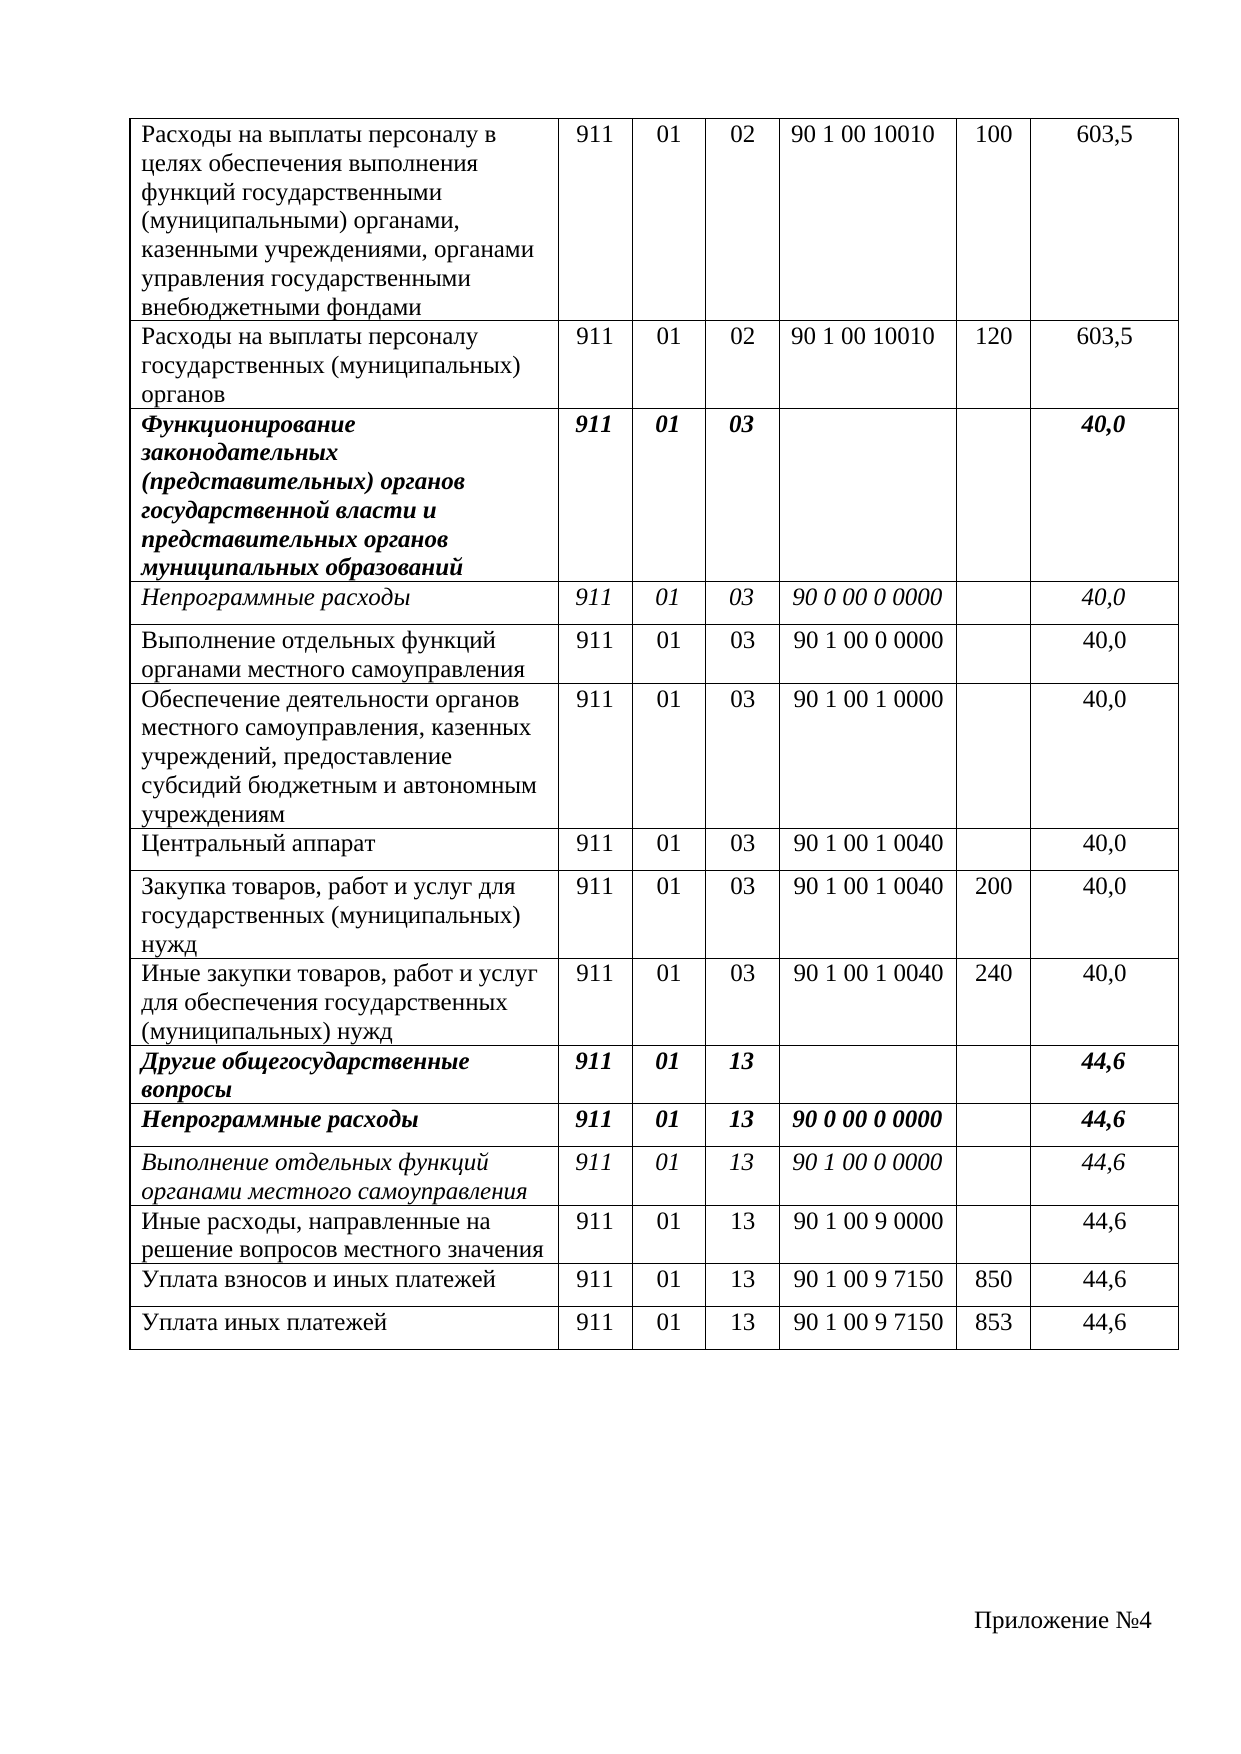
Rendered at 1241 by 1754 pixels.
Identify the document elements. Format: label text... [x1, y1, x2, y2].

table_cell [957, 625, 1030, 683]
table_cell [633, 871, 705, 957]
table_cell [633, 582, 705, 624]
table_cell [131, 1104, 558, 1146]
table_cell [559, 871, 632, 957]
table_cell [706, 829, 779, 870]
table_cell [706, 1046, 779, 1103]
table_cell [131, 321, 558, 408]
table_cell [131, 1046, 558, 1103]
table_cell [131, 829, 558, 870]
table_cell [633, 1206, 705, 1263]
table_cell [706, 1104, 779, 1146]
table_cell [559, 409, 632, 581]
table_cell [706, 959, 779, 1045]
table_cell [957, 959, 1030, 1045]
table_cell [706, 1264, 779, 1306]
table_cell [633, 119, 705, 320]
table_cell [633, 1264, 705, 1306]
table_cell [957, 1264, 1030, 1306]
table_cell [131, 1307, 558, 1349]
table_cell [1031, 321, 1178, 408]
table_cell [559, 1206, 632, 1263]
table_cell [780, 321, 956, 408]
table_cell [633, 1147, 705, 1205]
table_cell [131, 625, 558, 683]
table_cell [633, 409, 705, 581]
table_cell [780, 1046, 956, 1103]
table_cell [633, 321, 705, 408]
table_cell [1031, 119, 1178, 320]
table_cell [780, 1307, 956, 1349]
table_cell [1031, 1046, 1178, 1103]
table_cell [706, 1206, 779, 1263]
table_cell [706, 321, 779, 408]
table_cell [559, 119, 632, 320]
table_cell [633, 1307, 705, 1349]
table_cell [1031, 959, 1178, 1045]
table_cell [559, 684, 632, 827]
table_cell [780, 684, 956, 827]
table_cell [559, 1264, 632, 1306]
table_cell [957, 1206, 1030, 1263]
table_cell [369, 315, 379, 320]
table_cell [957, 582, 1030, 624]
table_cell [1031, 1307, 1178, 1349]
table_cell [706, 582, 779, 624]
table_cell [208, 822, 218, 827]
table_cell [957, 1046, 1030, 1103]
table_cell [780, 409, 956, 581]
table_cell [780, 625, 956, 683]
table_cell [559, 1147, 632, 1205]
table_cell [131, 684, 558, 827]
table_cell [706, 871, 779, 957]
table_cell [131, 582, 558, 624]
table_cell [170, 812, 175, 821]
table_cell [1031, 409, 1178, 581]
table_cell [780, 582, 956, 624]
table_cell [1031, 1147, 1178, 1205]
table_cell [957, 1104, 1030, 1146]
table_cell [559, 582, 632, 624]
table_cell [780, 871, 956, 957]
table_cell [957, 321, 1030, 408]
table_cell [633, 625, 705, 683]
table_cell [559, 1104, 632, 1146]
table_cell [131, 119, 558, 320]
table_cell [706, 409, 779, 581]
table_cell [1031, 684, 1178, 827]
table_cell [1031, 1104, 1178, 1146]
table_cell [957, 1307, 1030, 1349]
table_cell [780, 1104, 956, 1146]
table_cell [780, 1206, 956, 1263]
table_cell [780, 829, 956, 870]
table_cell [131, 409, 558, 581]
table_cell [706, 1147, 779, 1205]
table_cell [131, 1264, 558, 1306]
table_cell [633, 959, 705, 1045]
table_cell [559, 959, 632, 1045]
text Приложение №4 [177, 1605, 1152, 1634]
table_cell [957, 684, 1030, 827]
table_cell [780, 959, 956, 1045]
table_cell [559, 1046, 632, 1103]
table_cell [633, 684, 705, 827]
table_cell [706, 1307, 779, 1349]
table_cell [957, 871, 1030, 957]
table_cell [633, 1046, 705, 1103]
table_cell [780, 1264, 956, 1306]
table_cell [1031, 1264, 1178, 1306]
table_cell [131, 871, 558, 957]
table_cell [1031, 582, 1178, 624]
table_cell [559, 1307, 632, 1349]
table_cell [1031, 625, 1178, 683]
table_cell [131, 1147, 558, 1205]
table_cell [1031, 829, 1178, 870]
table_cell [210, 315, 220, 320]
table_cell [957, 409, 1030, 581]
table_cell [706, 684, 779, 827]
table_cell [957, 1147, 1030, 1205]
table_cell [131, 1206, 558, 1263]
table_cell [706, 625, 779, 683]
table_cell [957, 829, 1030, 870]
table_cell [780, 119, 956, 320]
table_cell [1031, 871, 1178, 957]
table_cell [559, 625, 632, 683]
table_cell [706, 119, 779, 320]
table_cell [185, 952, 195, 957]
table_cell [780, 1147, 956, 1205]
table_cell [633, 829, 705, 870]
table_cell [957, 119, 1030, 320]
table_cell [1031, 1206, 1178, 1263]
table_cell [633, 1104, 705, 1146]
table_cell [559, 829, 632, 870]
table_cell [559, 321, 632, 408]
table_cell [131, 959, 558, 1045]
